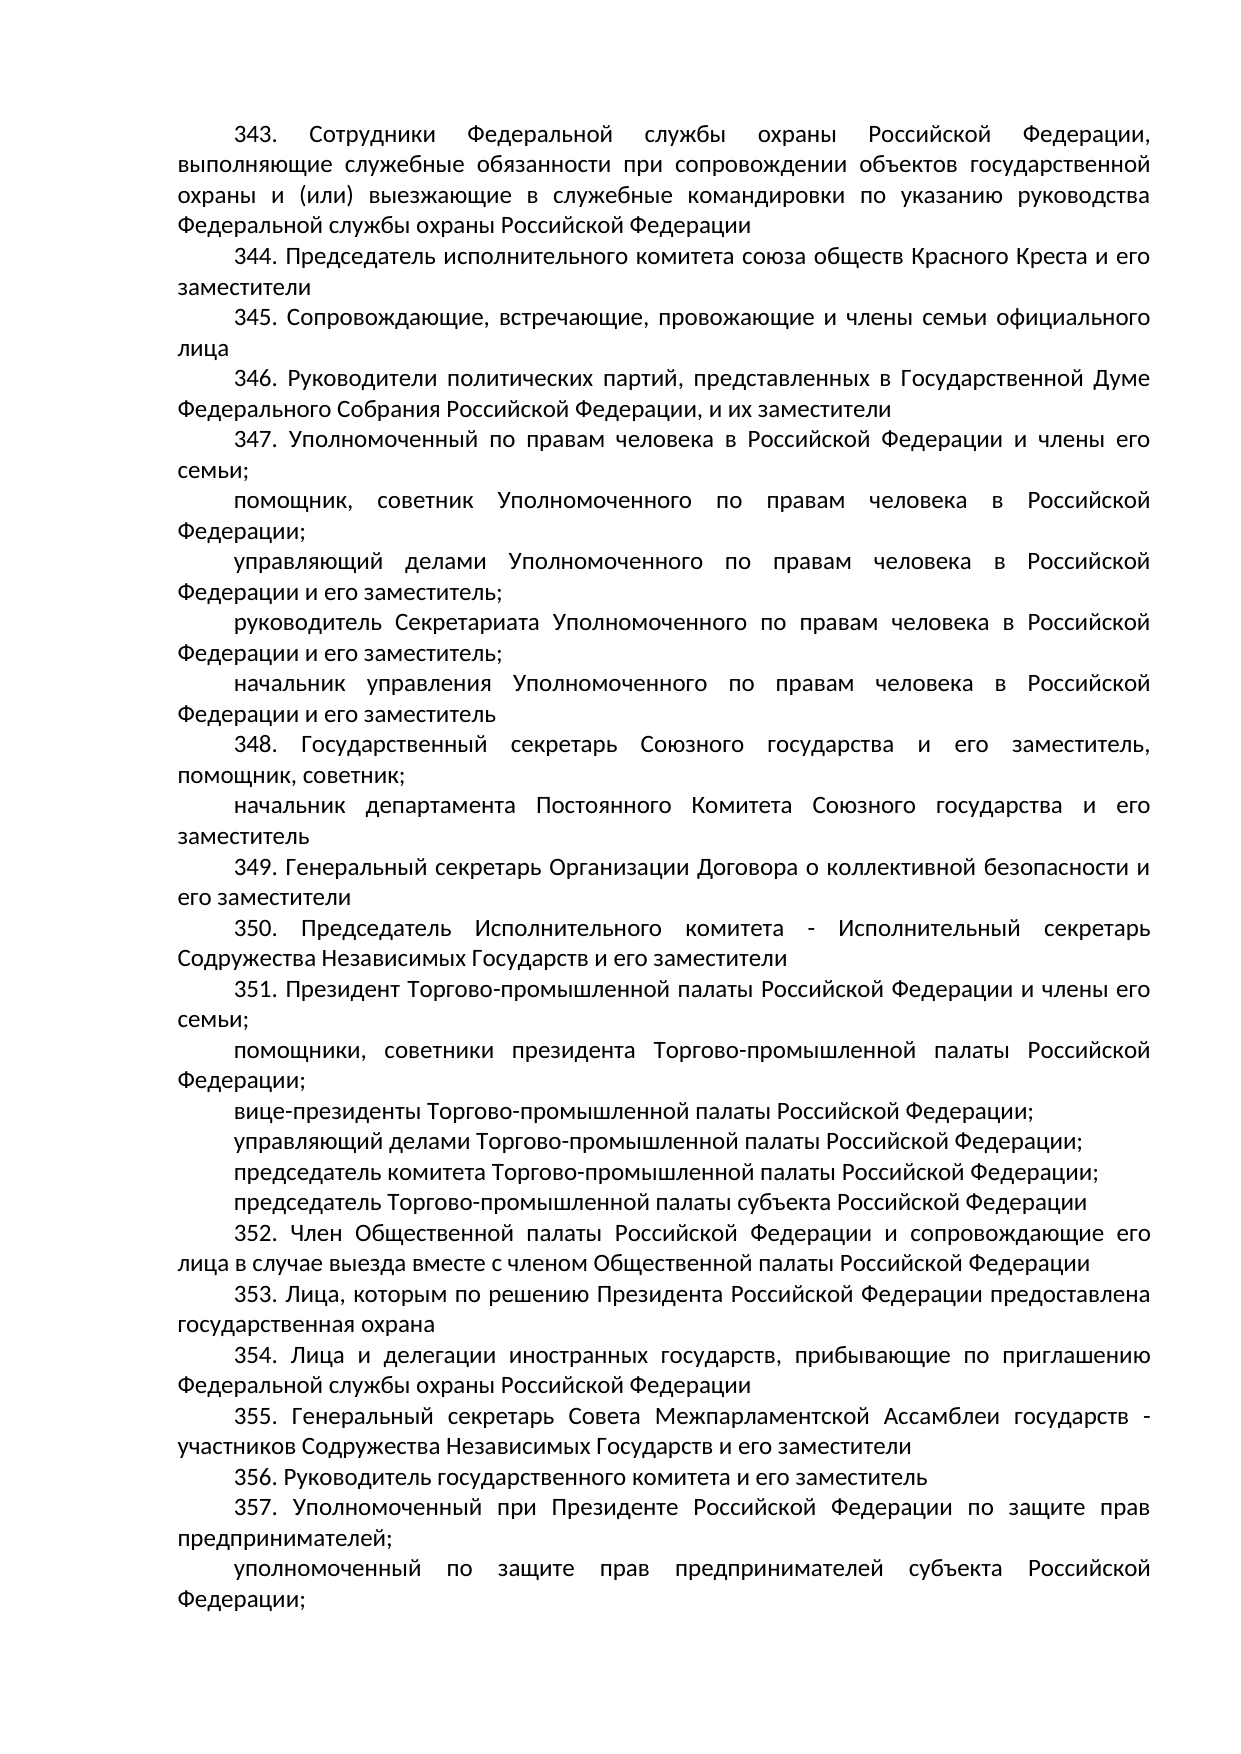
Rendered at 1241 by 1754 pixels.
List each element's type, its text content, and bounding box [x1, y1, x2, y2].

text помощники, советники президента Торгово-промышленной палаты Российской Федерации; [177, 1034, 1152, 1095]
text начальник управления Уполномоченного по правам человека в Российской Федерации и его заместитель [177, 667, 1152, 728]
text председатель комитета Торгово-промышленной палаты Российской Федерации; [177, 1156, 1152, 1186]
text председатель Торгово-промышленной палаты субъекта Российской Федерации [177, 1186, 1152, 1217]
text 356. Руководитель государственного комитета и его заместитель [177, 1461, 1152, 1492]
text 348. Государственный секретарь Союзного государства и его заместитель, помощник, советник; [177, 728, 1152, 789]
text 351. Президент Торгово-промышленной палаты Российской Федерации и члены его семьи; [177, 973, 1152, 1034]
text 357. Уполномоченный при Президенте Российской Федерации по защите прав предпринимателей; [177, 1492, 1152, 1553]
text 346. Руководители политических партий, представленных в Государственной Думе Федерального Собрания Российской Федерации, и их заместители [177, 362, 1152, 423]
text 344. Председатель исполнительного комитета союза обществ Красного Креста и его заместители [177, 240, 1152, 301]
text 347. Уполномоченный по правам человека в Российской Федерации и члены его семьи; [177, 423, 1152, 484]
text 345. Сопровождающие, встречающие, провожающие и члены семьи официального лица [177, 301, 1152, 362]
text руководитель Секретариата Уполномоченного по правам человека в Российской Федерации и его заместитель; [177, 606, 1152, 667]
text 352. Член Общественной палаты Российской Федерации и сопровождающие его лица в случае выезда вместе с членом Общественной палаты Российской Федерации [177, 1217, 1152, 1278]
text помощник, советник Уполномоченного по правам человека в Российской Федерации; [177, 484, 1152, 545]
text 354. Лица и делегации иностранных государств, прибывающие по приглашению Федеральной службы охраны Российской Федерации [177, 1339, 1152, 1400]
text 353. Лица, которым по решению Президента Российской Федерации предоставлена государственная охрана [177, 1278, 1152, 1339]
text начальник департамента Постоянного Комитета Союзного государства и его заместитель [177, 789, 1152, 851]
text управляющий делами Торгово-промышленной палаты Российской Федерации; [177, 1125, 1152, 1156]
text 350. Председатель Исполнительного комитета - Исполнительный секретарь Содружества Независимых Государств и его заместители [177, 912, 1152, 973]
text уполномоченный по защите прав предпринимателей субъекта Российской Федерации; [177, 1553, 1152, 1614]
text 343. Сотрудники Федеральной службы охраны Российской Федерации, выполняющие служебные обязанности при сопровождении объектов государственной охраны и (или) выезжающие в служебные командировки по указанию руководства Федеральной службы охраны Российской Федерации [177, 118, 1152, 240]
text вице-президенты Торгово-промышленной палаты Российской Федерации; [177, 1095, 1152, 1125]
text 355. Генеральный секретарь Совета Межпарламентской Ассамблеи государств - участников Содружества Независимых Государств и его заместители [177, 1400, 1152, 1461]
text 349. Генеральный секретарь Организации Договора о коллективной безопасности и его заместители [177, 851, 1152, 912]
text управляющий делами Уполномоченного по правам человека в Российской Федерации и его заместитель; [177, 545, 1152, 606]
